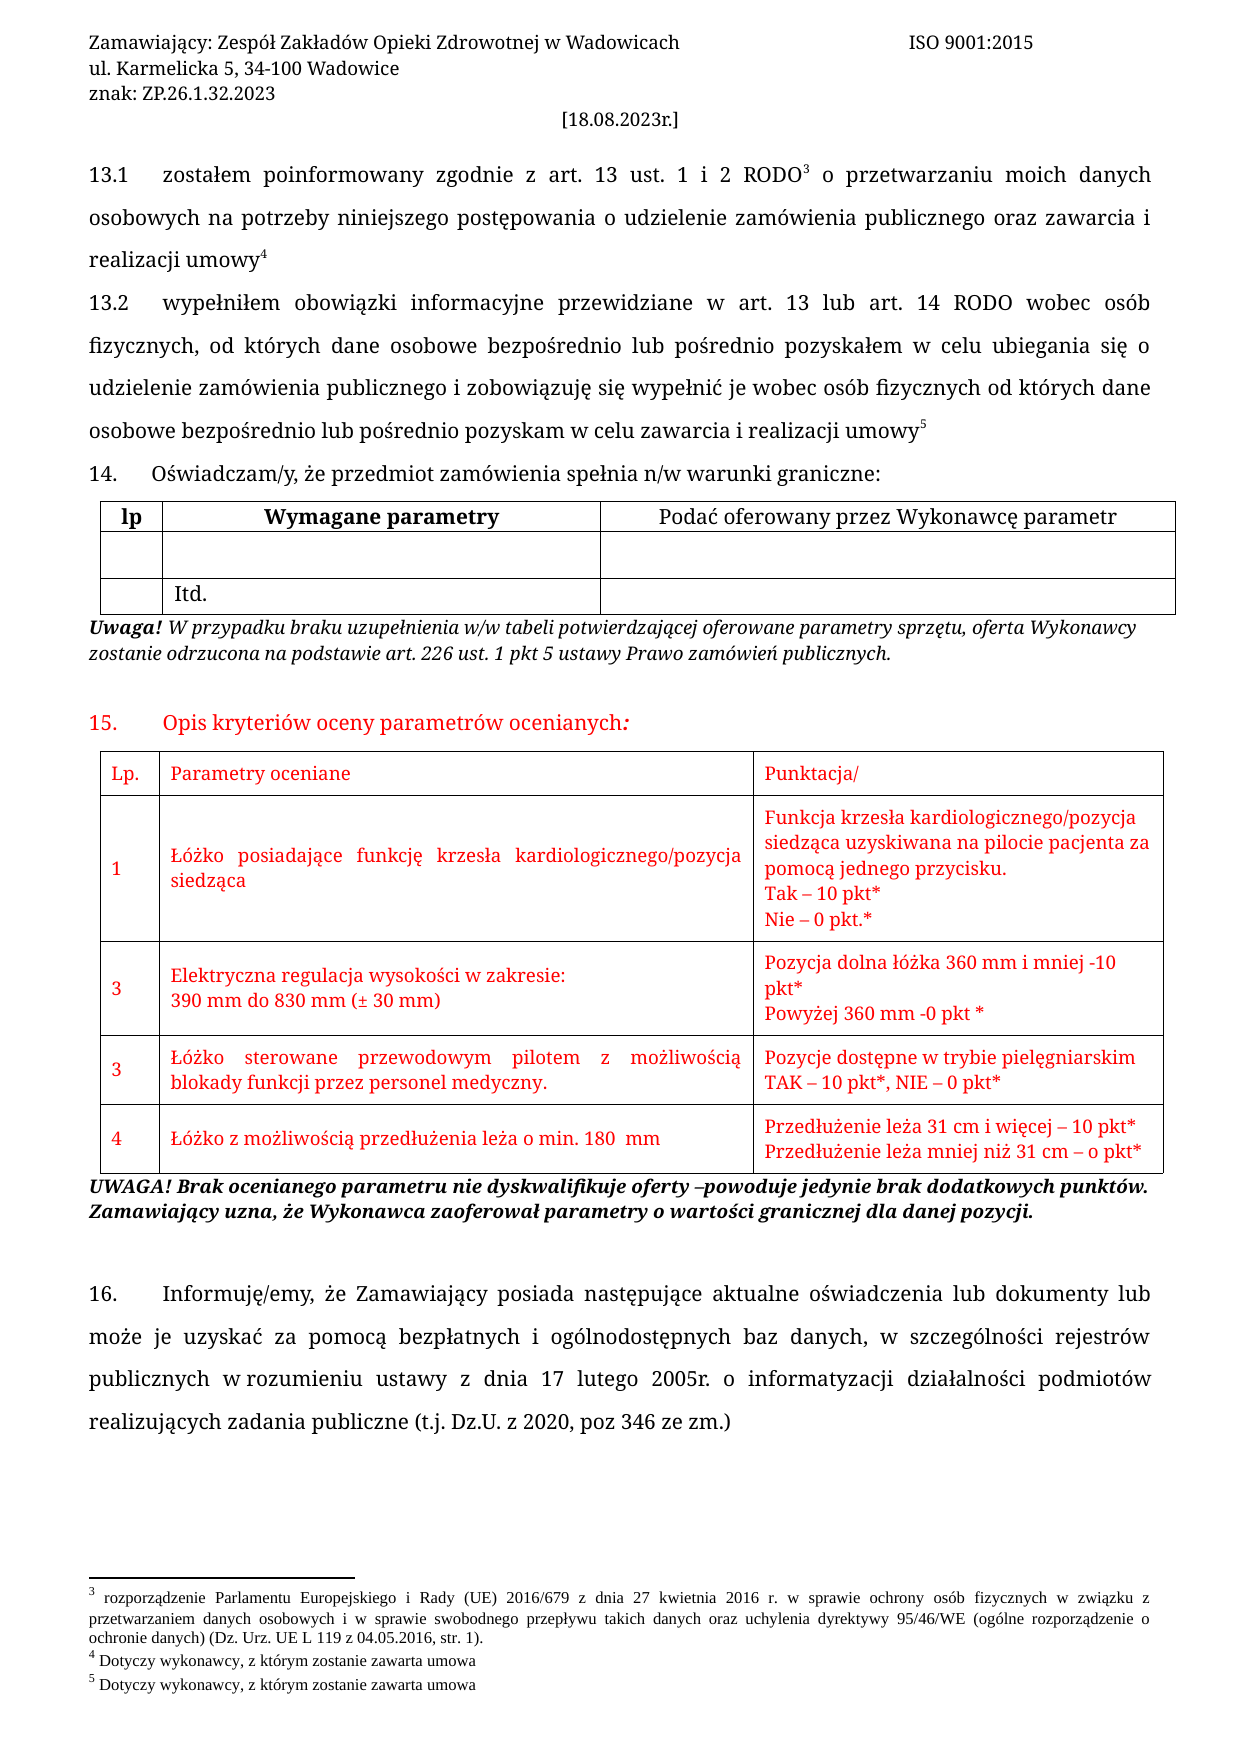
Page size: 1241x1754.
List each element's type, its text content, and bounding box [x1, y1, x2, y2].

table_cell Łóżko posiadające funkcję krzesła kardiologicznego/pozycja siedząca [160, 796, 753, 941]
table_header Parametry oceniane [160, 752, 753, 795]
table_cell Łóżko z możliwością przedłużenia leża o min. 180 mm [160, 1105, 753, 1173]
table_cell [101, 532, 162, 578]
table_cell Przedłużenie leża 31 cm i więcej – 10 pkt* Przedłużenie leża mniej niż 31 cm – o pkt* [754, 1105, 1163, 1173]
table_cell Elektryczna regulacja wysokości w zakresie: 390 mm do 830 mm (± 30 mm) [160, 942, 753, 1035]
table_header Wymagane parametry [163, 502, 600, 531]
table_cell [101, 579, 162, 613]
table_cell Łóżko sterowane przewodowym pilotem z możliwością blokady funkcji przez personel medyczny. [160, 1036, 753, 1104]
table_header Punktacja/ [754, 752, 1163, 795]
table_header Podać oferowany przez Wykonawcę parametr [601, 502, 1175, 531]
text UWAGA! Brak ocenianego parametru nie dyskwalifikuje oferty –powoduje jedynie brak dodatkowych punktów. Zamawiający uzna, że Wykonawca zaoferował parametry o wartości granicznej dla danej pozycji. [89, 1173, 1152, 1224]
table_cell Itd. [163, 579, 600, 613]
table_header Lp. [101, 752, 159, 795]
table_cell Pozycja dolna łóżka 360 mm i mniej -10 pkt* Powyżej 360 mm -0 pkt * [754, 942, 1163, 1035]
list Oświadczam/y, że przedmiot zamówienia spełnia n/w warunki graniczne: [89, 459, 1152, 487]
table_cell 1 [101, 796, 159, 941]
list zostałem poinformowany zgodnie z art. 13 ust. 1 i 2 RODO o przetwarzaniu moich danych osobowych na potrzeby niniejszego postępowania o udzielenie zamówienia publicznego oraz zawarcia i realizacji umowy [89, 160, 1152, 274]
table_cell [163, 532, 600, 578]
table_header lp [101, 502, 162, 531]
list wypełniłem obowiązki informacyjne przewidziane w art. 13 lub art. 14 RODO wobec osób fizycznych, od których dane osobowe bezpośrednio lub pośrednio pozyskałem w celu ubiegania się o udzielenie zamówienia publicznego i zobowiązuję się wypełnić je wobec osób fizycznych od których dane osobowe bezpośrednio lub pośrednio pozyskam w celu zawarcia i realizacji umowy [89, 288, 1152, 444]
text Uwaga! W przypadku braku uzupełnienia w/w tabeli potwierdzającej oferowane parametry sprzętu, oferta Wykonawcy zostanie odrzucona na podstawie art. 226 ust. 1 pkt 5 ustawy Prawo zamówień publicznych. [89, 614, 1152, 666]
list Informuję/emy, że Zamawiający posiada następujące aktualne oświadczenia lub dokumenty lub może je uzyskać za pomocą bezpłatnych i ogólnodostępnych baz danych, w szczególności rejestrów publicznych w rozumieniu ustawy z dnia 17 lutego 2005r. o informatyzacji działalności podmiotów realizujących zadania publiczne (t.j. Dz.U. z 2020, poz 346 ze zm.) [89, 1279, 1152, 1436]
list Opis kryteriów oceny parametrów ocenianych: [89, 708, 1152, 737]
table_cell [601, 532, 1175, 578]
table_cell 3 [101, 1036, 159, 1104]
table_cell Pozycje dostępne w trybie pielęgniarskim TAK – 10 pkt*, NIE – 0 pkt* [754, 1036, 1163, 1104]
table_cell 3 [101, 942, 159, 1035]
table_cell Funkcja krzesła kardiologicznego/pozycja siedząca uzyskiwana na pilocie pacjenta za pomocą jednego przycisku. Tak – 10 pkt* Nie – 0 pkt.* [754, 796, 1163, 941]
table_cell 4 [101, 1105, 159, 1173]
table_cell [601, 579, 1175, 613]
